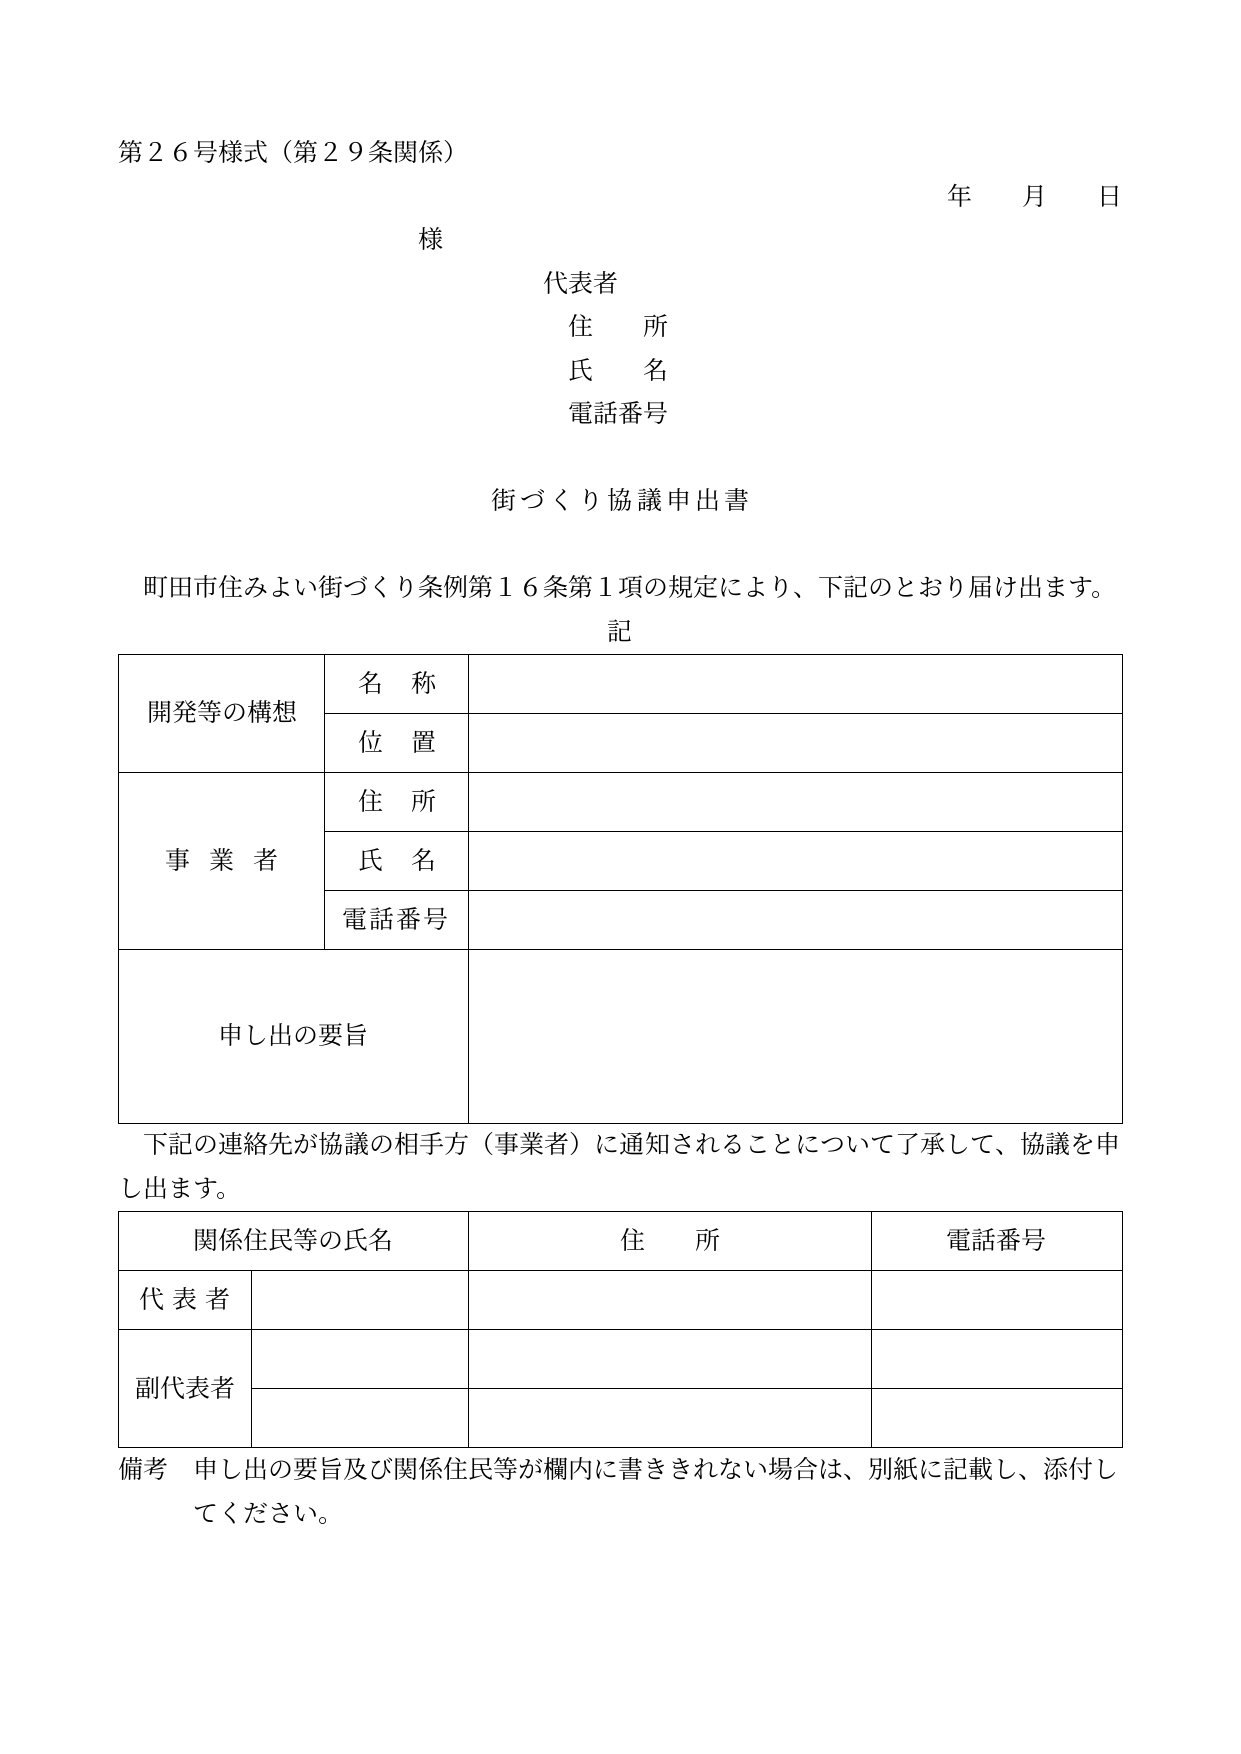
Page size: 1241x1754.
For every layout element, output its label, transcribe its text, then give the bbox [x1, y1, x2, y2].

table_cell [252, 1271, 468, 1329]
table_cell [872, 1330, 1122, 1388]
table_cell [469, 773, 1122, 831]
table_cell 副代表者 [119, 1330, 251, 1447]
table_cell 電話番号 [325, 891, 468, 949]
table_cell 事業者 [119, 773, 324, 949]
table_cell [469, 950, 1122, 1122]
text 町田市住みよい街づくり条例第１６条第１項の規定により、下記のとおり届け出ます。 [118, 566, 1122, 605]
table_cell [872, 1389, 1122, 1447]
text 様 [118, 218, 1122, 257]
text 年 月 日 [118, 175, 1122, 213]
table_header 関係住民等の氏名 [119, 1212, 468, 1270]
text 電話番号 [118, 393, 1122, 431]
table_cell [469, 1271, 871, 1329]
table_cell [469, 891, 1122, 949]
table_cell [469, 1389, 871, 1447]
table_header 開発等の構想 [119, 655, 324, 772]
table_cell [872, 1271, 1122, 1329]
table_header [469, 655, 1122, 713]
table_header 住 所 [469, 1212, 871, 1270]
table_cell 位置 [325, 714, 468, 772]
table_cell [469, 1330, 871, 1388]
text 街づくり協議申出書 [118, 479, 1122, 518]
text 記 [118, 610, 1122, 648]
text 代表者 [118, 262, 1122, 300]
text 第２６号様式（第２９条関係） [118, 131, 1122, 170]
text 下記の連絡先が協議の相手方（事業者）に通知されることについて了承して、協議を申し出ます。 [118, 1124, 1122, 1206]
table_cell [252, 1330, 468, 1388]
text 備考 申し出の要旨及び関係住民等が欄内に書ききれない場合は、別紙に記載し、添付してください。 [118, 1448, 1122, 1530]
table_cell [252, 1389, 468, 1447]
table_cell 申し出の要旨 [119, 950, 468, 1122]
table_cell 氏名 [325, 832, 468, 890]
table_header 名称 [325, 655, 468, 713]
table_cell [469, 832, 1122, 890]
table_cell 住所 [325, 773, 468, 831]
text 氏 名 [118, 349, 1122, 387]
table_header 電話番号 [872, 1212, 1122, 1270]
table_cell 代表者 [119, 1271, 251, 1329]
table_cell [469, 714, 1122, 772]
text 住 所 [118, 306, 1122, 344]
